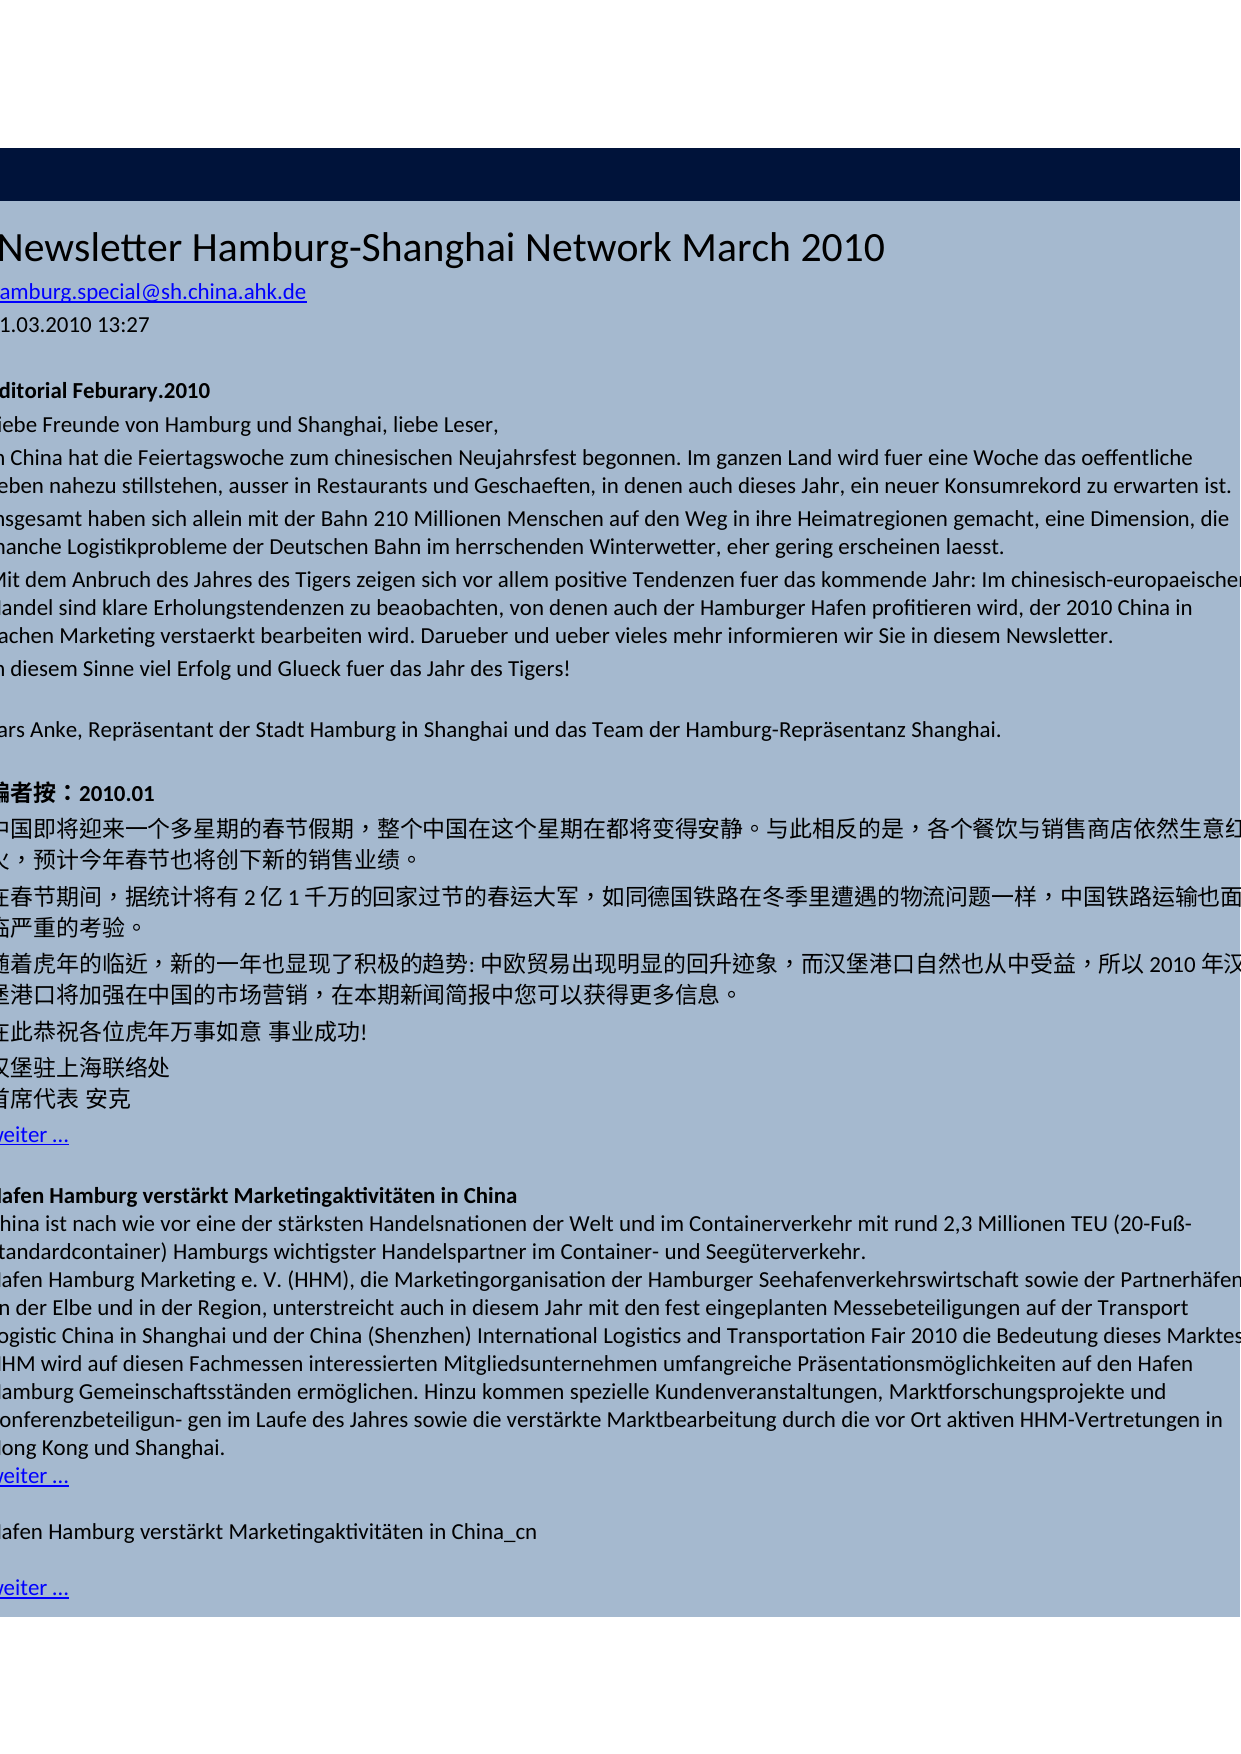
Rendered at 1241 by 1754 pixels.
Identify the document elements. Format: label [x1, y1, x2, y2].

table_header [0, 148, 1240, 201]
